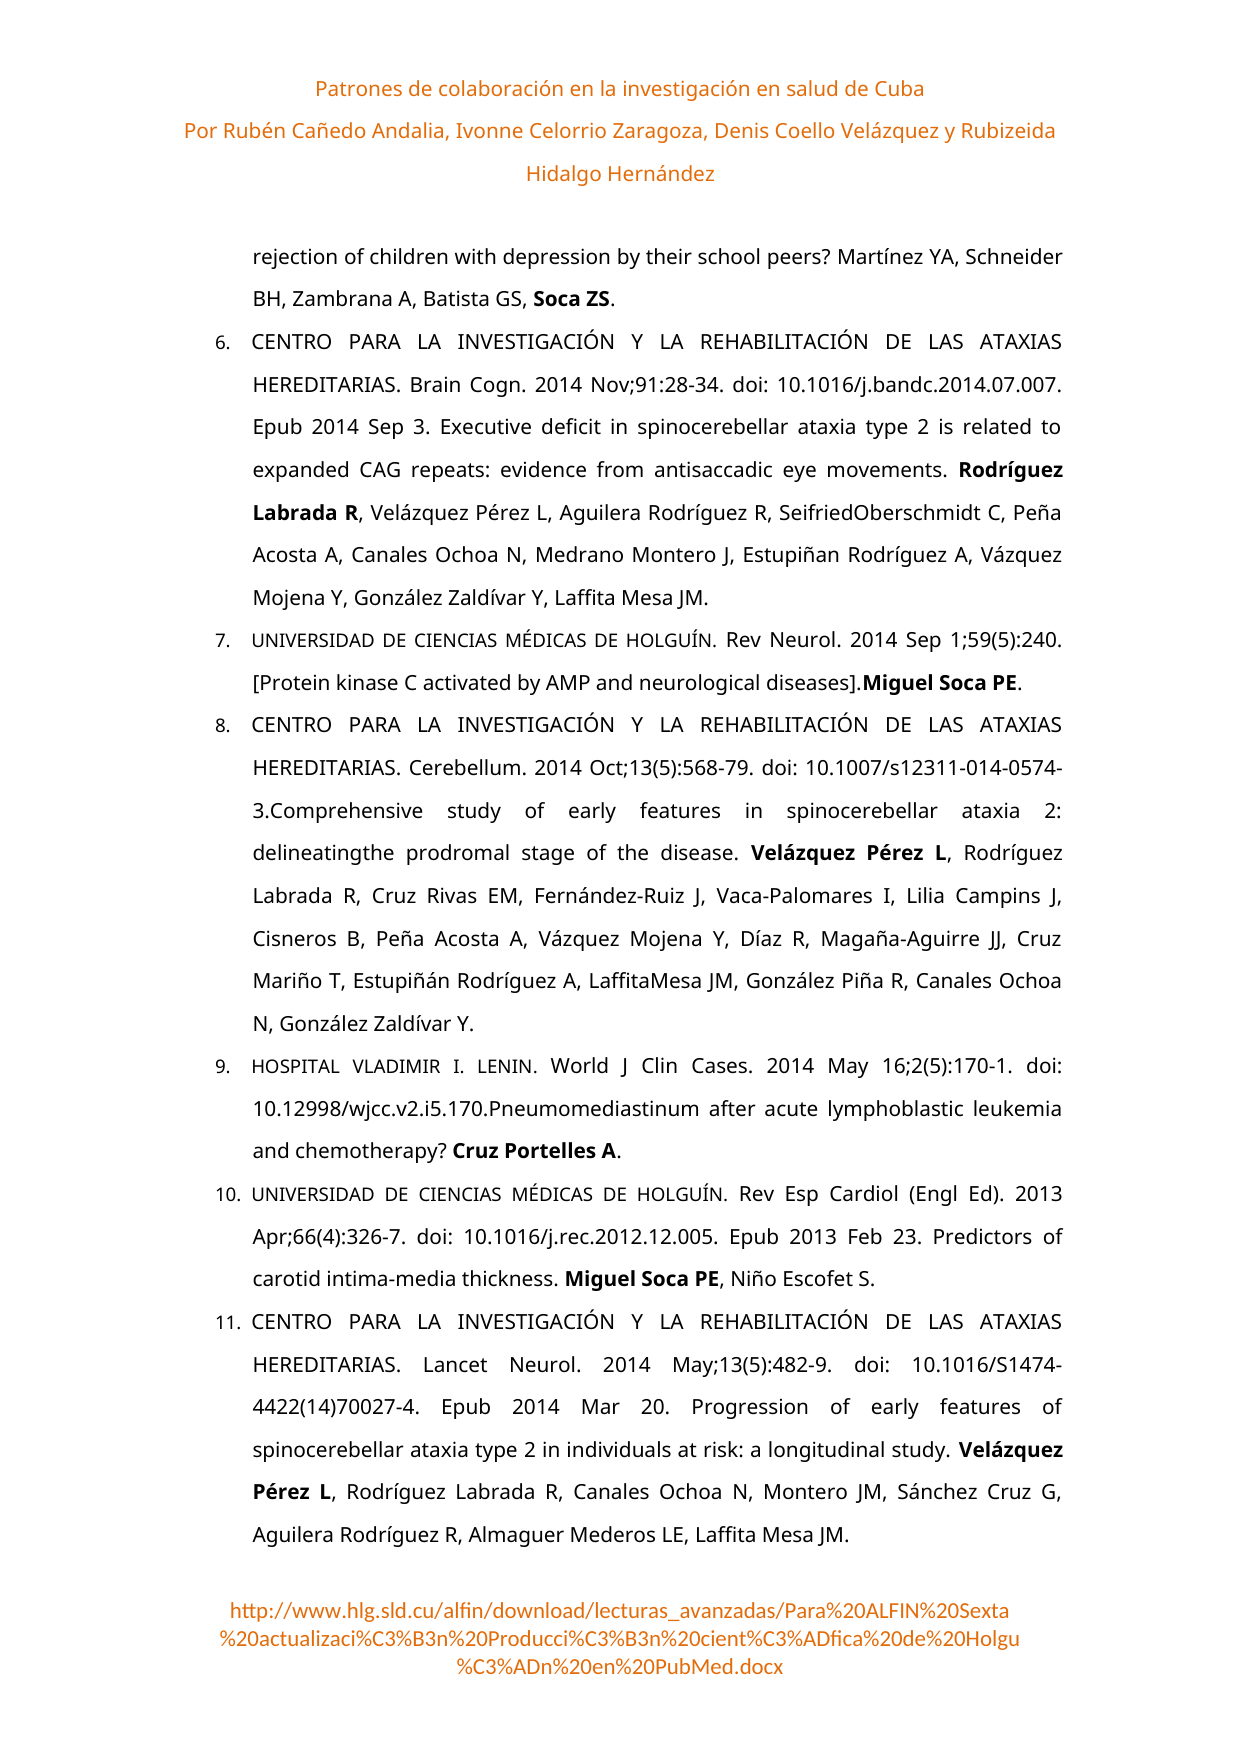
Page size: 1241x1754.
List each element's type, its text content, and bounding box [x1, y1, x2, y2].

list CENTRO PARA LA INVESTIGACIÓN Y LA REHABILITACIÓN DE LAS ATAXIAS HEREDITARIAS. Cerebellum. 2014 Oct;13(5):568-79. doi: 10.1007/s12311-014-0574-3.Comprehensive study of early features in spinocerebellar ataxia 2: delineatingthe prodromal stage of the disease. Velázquez Pérez L, Rodríguez Labrada R, Cruz Rivas EM, Fernández-Ruiz J, Vaca-Palomares I, Lilia Campins J, Cisneros B, Peña Acosta A, Vázquez Mojena Y, Díaz R, Magaña-Aguirre JJ, Cruz Mariño T, Estupiñán Rodríguez A, LaffitaMesa JM, González Piña R, Canales Ochoa N, González Zaldívar Y. [215, 711, 1063, 1037]
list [215, 242, 1063, 313]
list CENTRO PARA LA INVESTIGACIÓN Y LA REHABILITACIÓN DE LAS ATAXIAS HEREDITARIAS. Lancet Neurol. 2014 May;13(5):482-9. doi: 10.1016/S1474-4422(14)70027-4. Epub 2014 Mar 20. Progression of early features of spinocerebellar ataxia type 2 in individuals at risk: a longitudinal study. Velázquez Pérez L, Rodríguez Labrada R, Canales Ochoa N, Montero JM, Sánchez Cruz G, Aguilera Rodríguez R, Almaguer Mederos LE, Laffita Mesa JM. [215, 1307, 1063, 1548]
list CENTRO PARA LA INVESTIGACIÓN Y LA REHABILITACIÓN DE LAS ATAXIAS HEREDITARIAS. Brain Cogn. 2014 Nov;91:28-34. doi: 10.1016/j.bandc.2014.07.007. Epub 2014 Sep 3. Executive deficit in spinocerebellar ataxia type 2 is related to expanded CAG repeats: evidence from antisaccadic eye movements. Rodríguez Labrada R, Velázquez Pérez L, Aguilera Rodríguez R, SeifriedOberschmidt C, Peña Acosta A, Canales Ochoa N, Medrano Montero J, Estupiñan Rodríguez A, Vázquez Mojena Y, González Zaldívar Y, Laffita Mesa JM. [215, 327, 1063, 611]
list Hospital Vladimir I. Lenin. World J Clin Cases. 2014 May 16;2(5):170-1. doi: 10.12998/wjcc.v2.i5.170.Pneumomediastinum after acute lymphoblastic leukemia and chemotherapy? Cruz Portelles A. [215, 1051, 1063, 1165]
list UNIVERSIDAD DE CIENCIAS MÉDICAS DE HOLGUÍN. Rev Esp Cardiol (Engl Ed). 2013 Apr;66(4):326-7. doi: 10.1016/j.rec.2012.12.005. Epub 2013 Feb 23. Predictors of carotid intima-media thickness. Miguel Soca PE, Niño Escofet S. [215, 1179, 1063, 1293]
list UNIVERSIDAD DE CIENCIAS MÉDICAS DE HOLGUÍN. Rev Neurol. 2014 Sep 1;59(5):240.[Protein kinase C activated by AMP and neurological diseases].Miguel Soca PE. [215, 625, 1063, 696]
